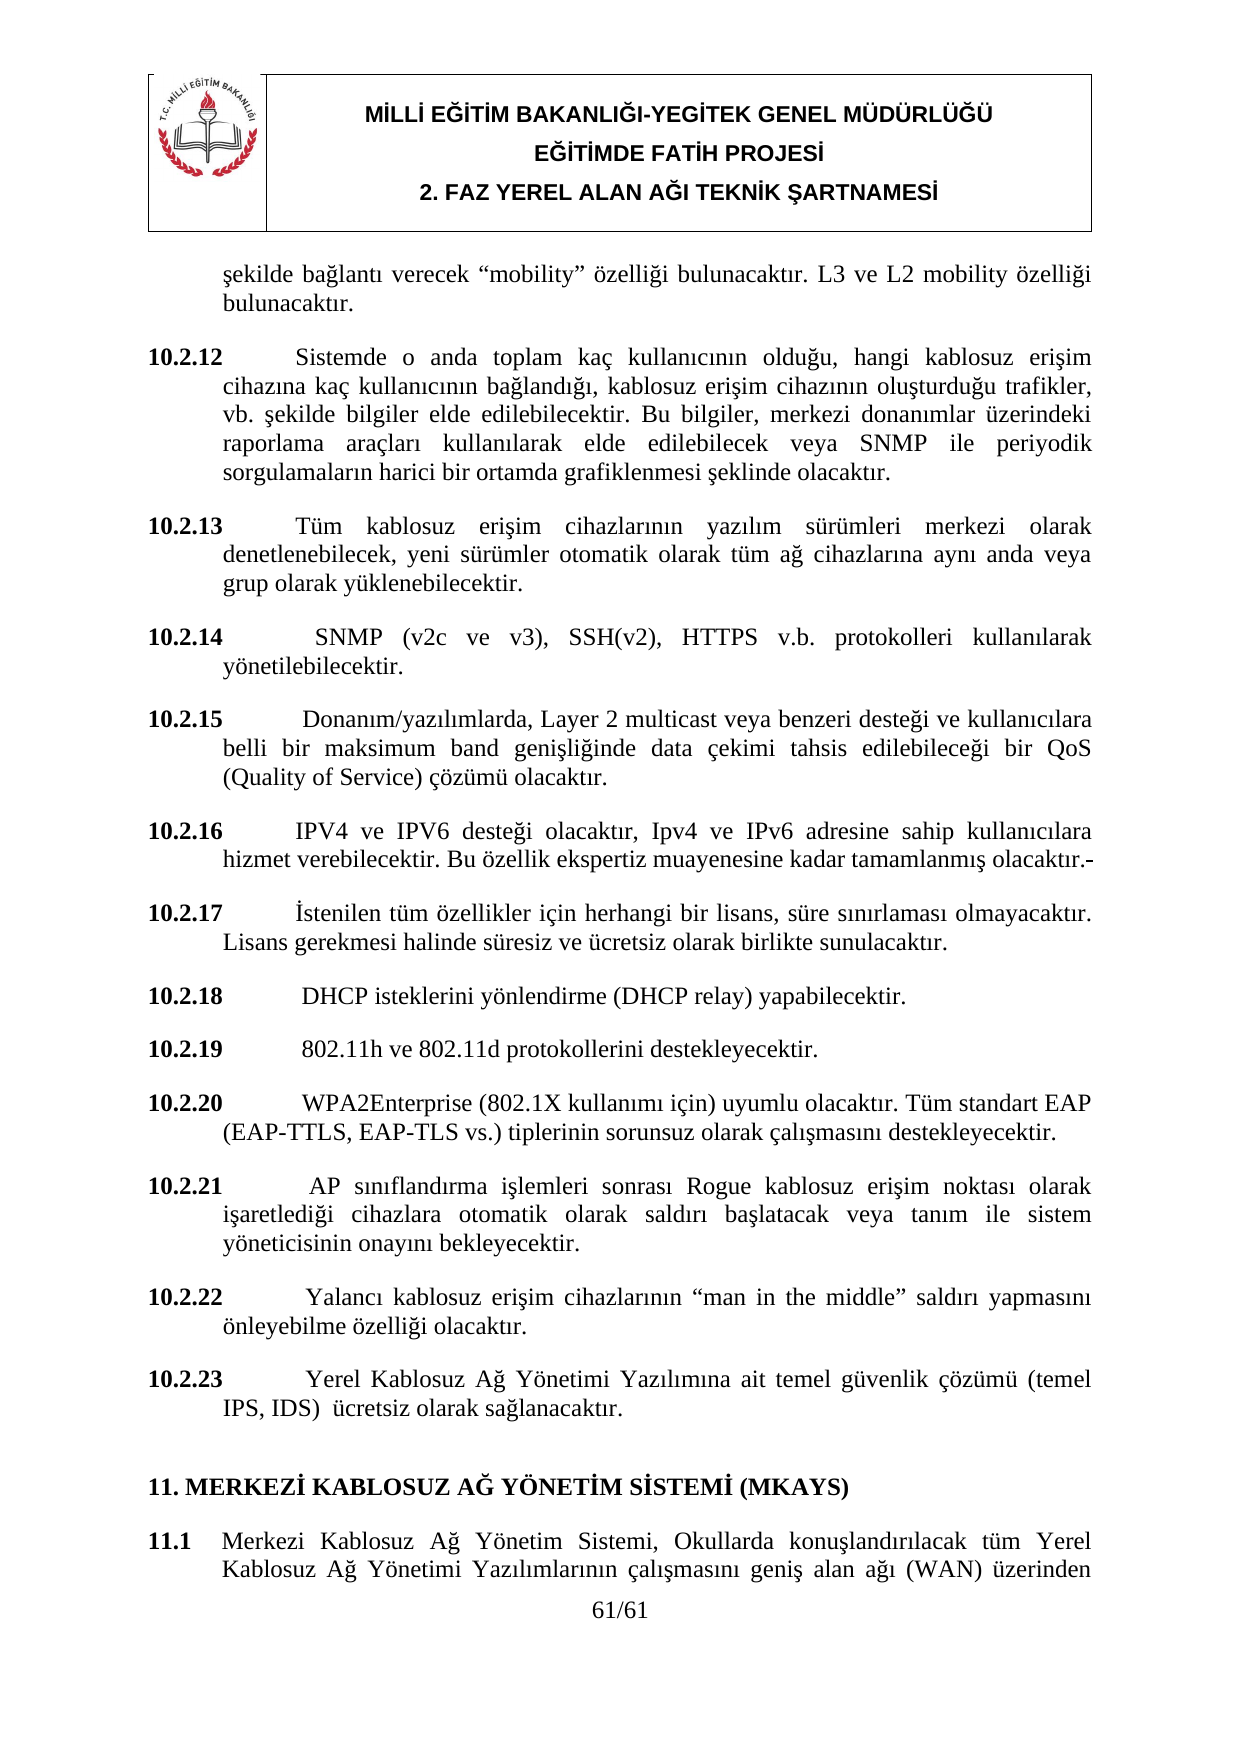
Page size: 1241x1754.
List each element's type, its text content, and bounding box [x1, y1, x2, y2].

subtitle MERKEZİ KABLOSUZ AĞ YÖNETİM SİSTEMİ (MKAYS) [148, 1472, 1093, 1501]
list SNMP (v2c ve v3), SSH(v2), HTTPS v.b. protokolleri kullanılarak yönetilebilecektir. [148, 622, 1093, 679]
list IPV4 ve IPV6 desteği olacaktır, Ipv4 ve IPv6 adresine sahip kullanıcılara hizmet verebilecektir. Bu özellik ekspertiz muayenesine kadar tamamlanmış olacaktır. [148, 816, 1093, 873]
list DHCP isteklerini yönlendirme (DHCP relay) yapabilecektir. [148, 981, 1093, 1009]
list WPA2Enterprise (802.1X kullanımı için) uyumlu olacaktır. Tüm standart EAP (EAP-TTLS, EAP-TLS vs.) tiplerinin sorunsuz olarak çalışmasını destekleyecektir. [148, 1088, 1093, 1146]
list 802.11h ve 802.11d protokollerini destekleyecektir. [148, 1034, 1093, 1063]
list Donanım/yazılımlarda, Layer 2 multicast veya benzeri desteği ve kullanıcılara belli bir maksimum band genişliğinde data çekimi tahsis edilebileceği bir QoS (Quality of Service) çözümü olacaktır. [148, 704, 1093, 791]
list Yalancı kablosuz erişim cihazlarının “man in the middle” saldırı yapmasını önleyebilme özelliği olacaktır. [148, 1282, 1093, 1339]
list Yerel Kablosuz Ağ Yönetimi Yazılımına ait temel güvenlik çözümü (temel IPS, IDS) ücretsiz olarak sağlanacaktır. [148, 1364, 1093, 1422]
list AP sınıflandırma işlemleri sonrası Rogue kablosuz erişim noktası olarak işaretlediği cihazlara otomatik olarak saldırı başlatacak veya tanım ile sistem yöneticisinin onayını bekleyecektir. [148, 1171, 1093, 1257]
picture [154, 74, 261, 182]
list İstenilen tüm özellikler için herhangi bir lisans, süre sınırlaması olmayacaktır. Lisans gerekmesi halinde süresiz ve ücretsiz olarak birlikte sunulacaktır. [148, 898, 1093, 956]
list Tüm kablosuz erişim cihazlarının yazılım sürümleri merkezi olarak denetlenebilecek, yeni sürümler otomatik olarak tüm ağ cihazlarına aynı anda veya grup olarak yüklenebilecektir. [148, 511, 1093, 597]
list Sistemde o anda toplam kaç kullanıcının olduğu, hangi kablosuz erişim cihazına kaç kullanıcının bağlandığı, kablosuz erişim cihazının oluşturduğu trafikler, vb. şekilde bilgiler elde edilebilecektir. Bu bilgiler, merkezi donanımlar üzerindeki raporlama araçları kullanılarak elde edilebilecek veya SNMP ile periyodik sorgulamaların harici bir ortamda grafiklenmesi şeklinde olacaktır. [148, 342, 1093, 486]
